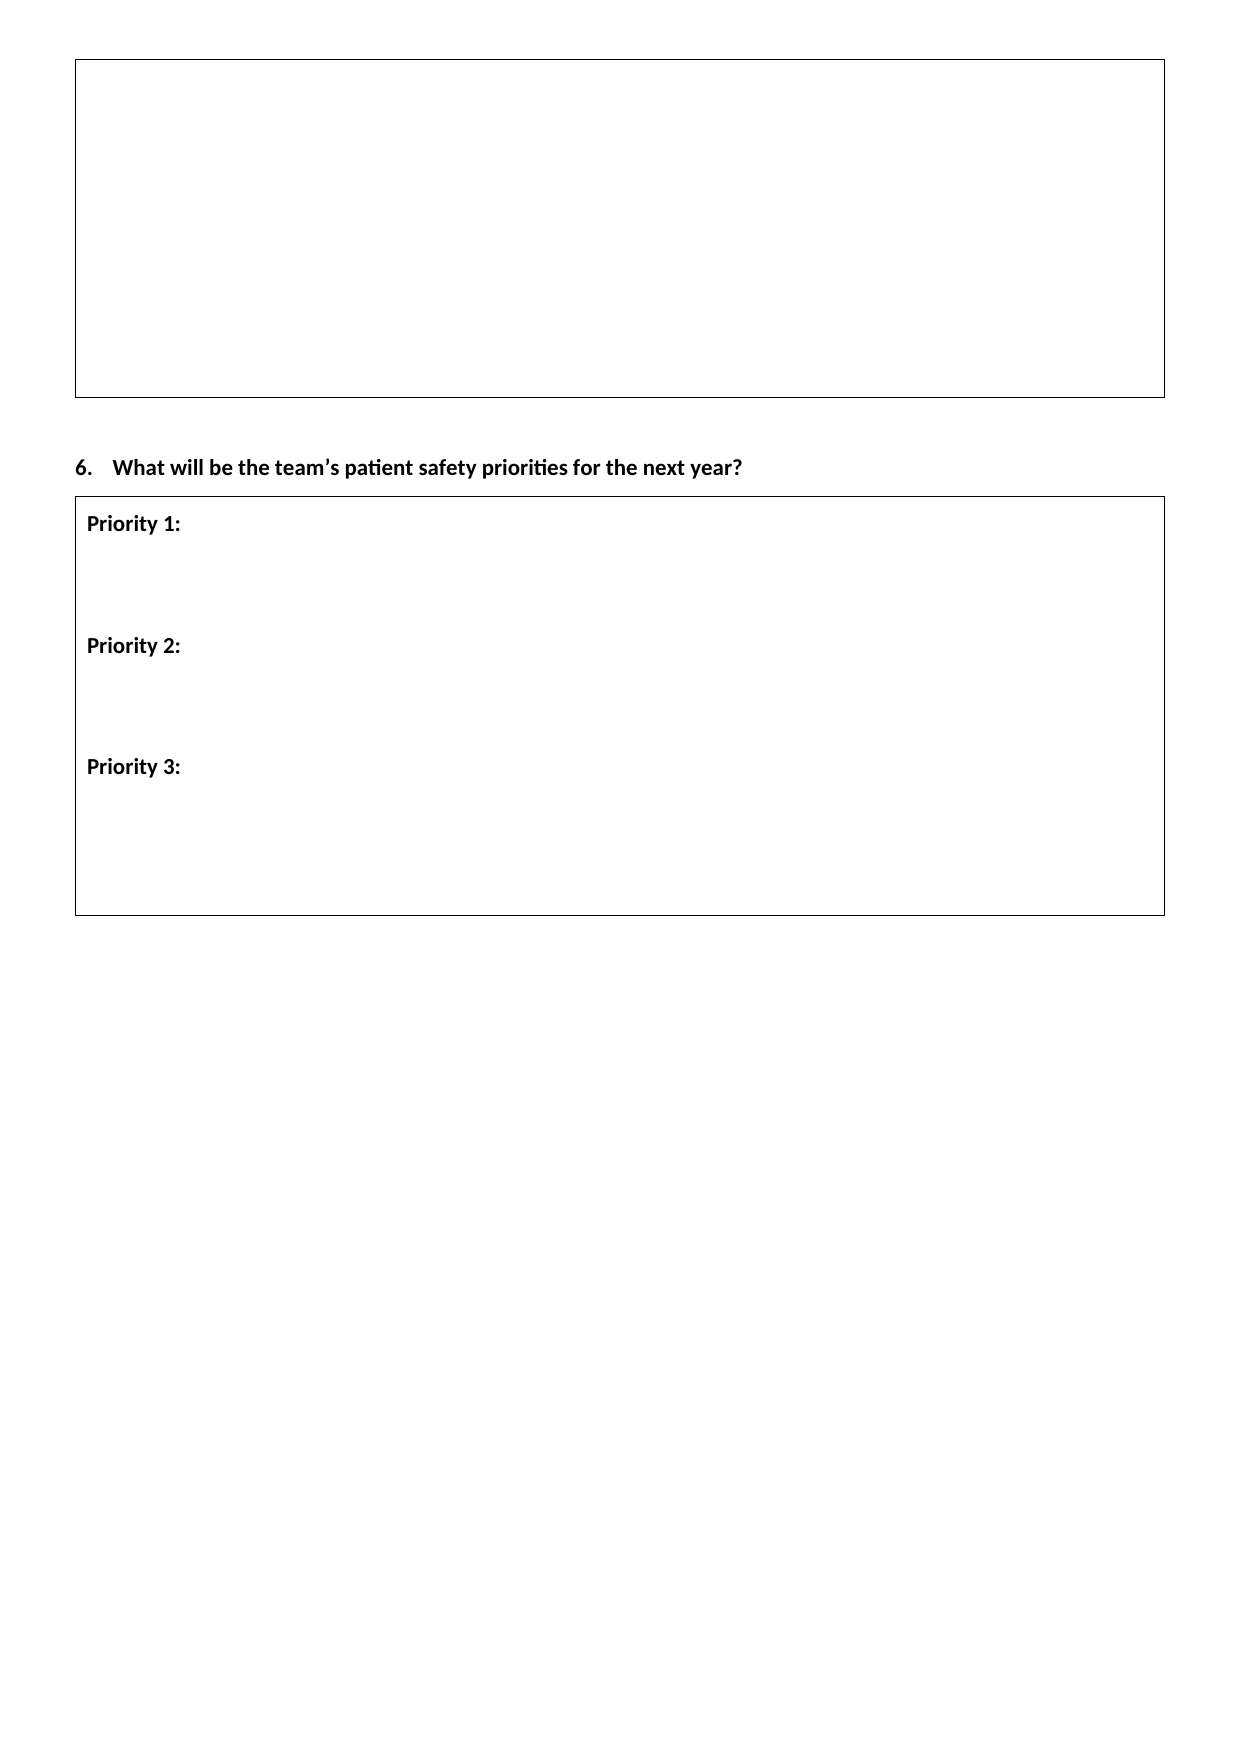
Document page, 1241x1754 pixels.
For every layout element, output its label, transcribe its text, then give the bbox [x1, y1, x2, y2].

list What will be the team’s patient safety priorities for the next year? [75, 453, 1165, 481]
table_header [76, 60, 1164, 397]
table_header Priority 1: Priority 2: Priority 3: [76, 497, 1164, 914]
